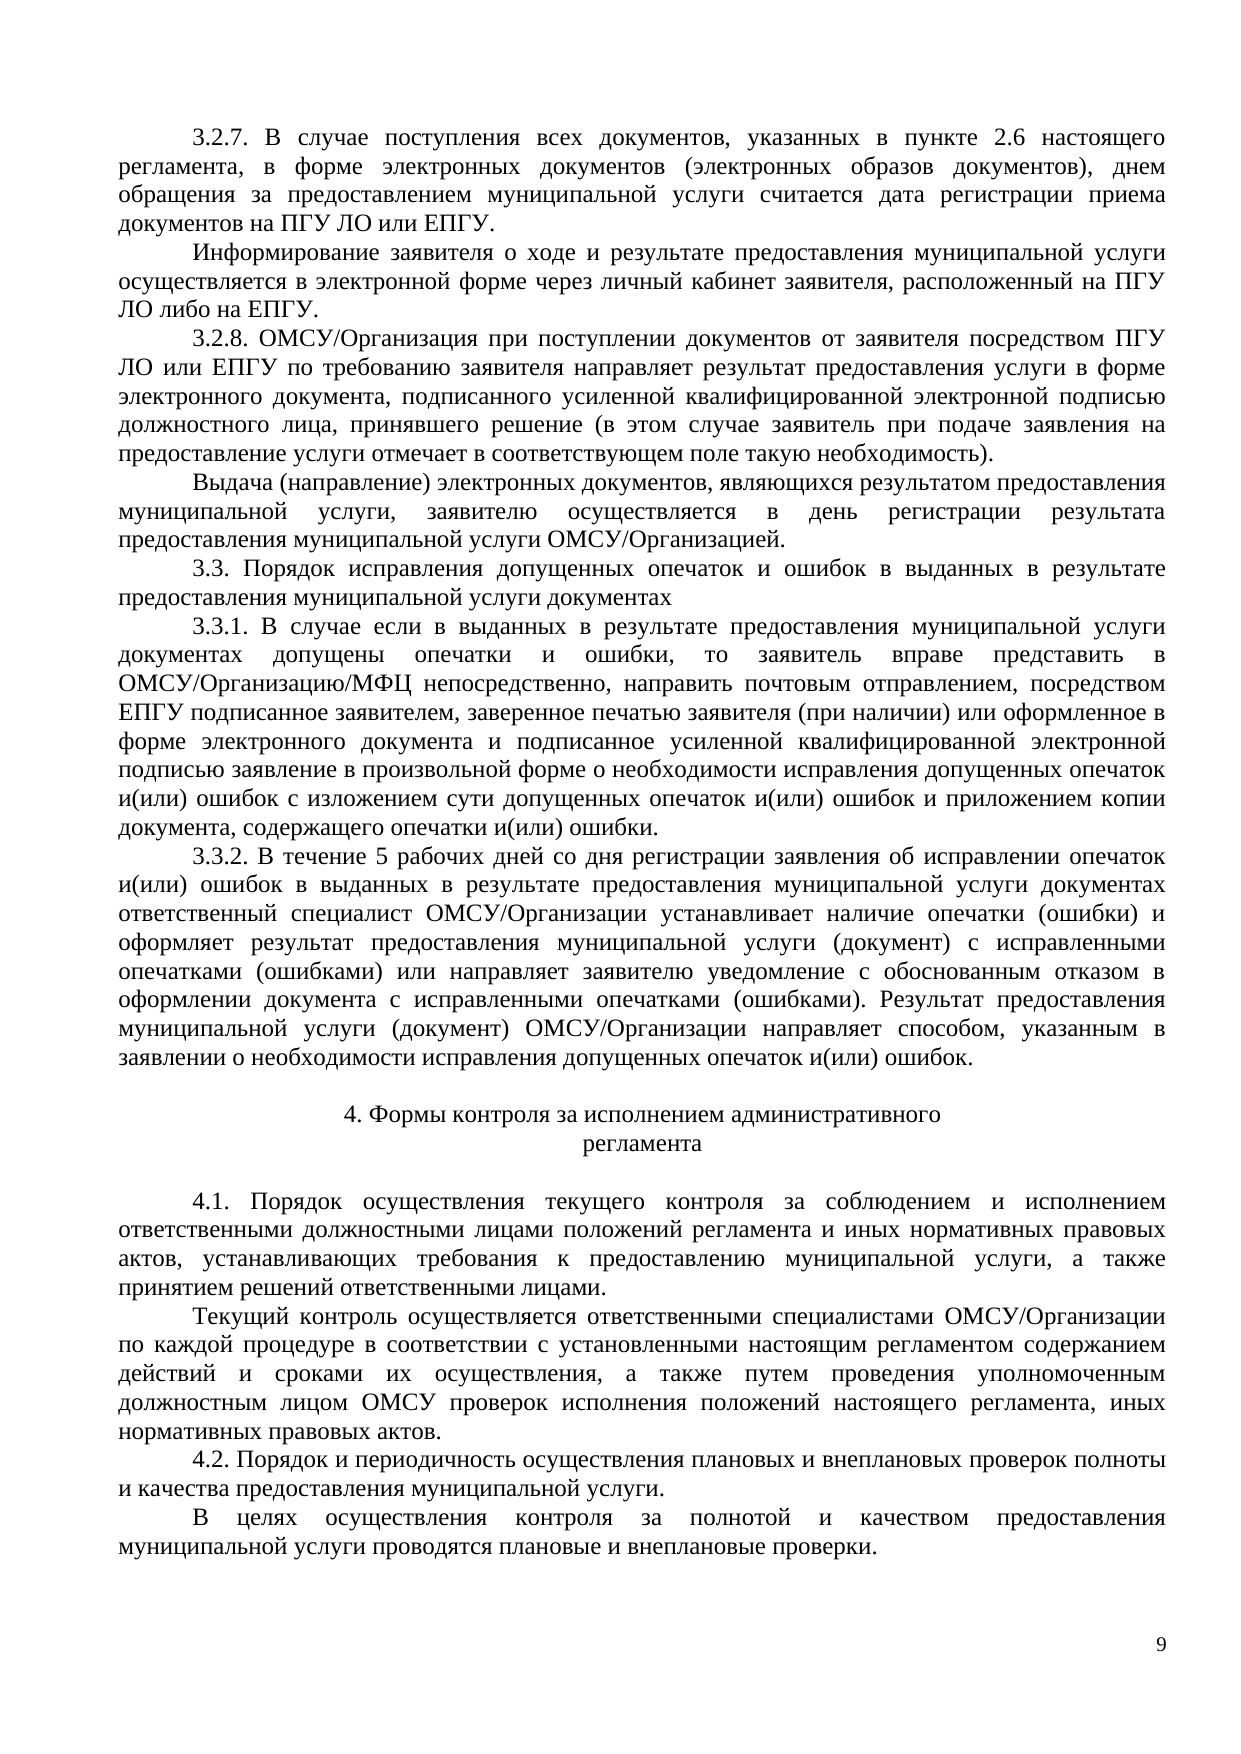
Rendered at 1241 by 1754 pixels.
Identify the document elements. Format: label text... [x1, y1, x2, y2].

text Информирование заявителя о ходе и результате предоставления муниципальной услуги осуществляется в электронной форме через личный кабинет заявителя, расположенный на ПГУ ЛО либо на ЕПГУ. [118, 237, 1167, 323]
text 3.3.1. В случае если в выданных в результате предоставления муниципальной услуги документах допущены опечатки и ошибки, то заявитель вправе представить в ОМСУ/Организацию/МФЦ непосредственно, направить почтовым отправлением, посредством ЕПГУ подписанное заявителем, заверенное печатью заявителя (при наличии) или оформленное в форме электронного документа и подписанное усиленной квалифицированной электронной подписью заявление в произвольной форме о необходимости исправления допущенных опечаток и(или) ошибок с изложением сути допущенных опечаток и(или) ошибок и приложением копии документа, содержащего опечатки и(или) ошибки. [118, 611, 1167, 841]
text Выдача (направление) электронных документов, являющихся результатом предоставления муниципальной услуги, заявителю осуществляется в день регистрации результата предоставления муниципальной услуги ОМСУ/Организацией. [118, 467, 1167, 553]
text 4.1. Порядок осуществления текущего контроля за соблюдением и исполнением ответственными должностными лицами положений регламента и иных нормативных правовых актов, устанавливающих требования к предоставлению муниципальной услуги, а также принятием решений ответственными лицами. [118, 1186, 1167, 1301]
text 4.2. Порядок и периодичность осуществления плановых и внеплановых проверок полноты и качества предоставления муниципальной услуги. [118, 1444, 1167, 1502]
text 3.2.8. ОМСУ/Организация при поступлении документов от заявителя посредством ПГУ ЛО или ЕПГУ по требованию заявителя направляет результат предоставления услуги в форме электронного документа, подписанного усиленной квалифицированной электронной подписью должностного лица, принявшего решение (в этом случае заявитель при подаче заявления на предоставление услуги отмечает в соответствующем поле такую необходимость). [118, 323, 1167, 467]
text регламента [118, 1128, 1167, 1157]
text 4. Формы контроля за исполнением административного [118, 1099, 1167, 1128]
text 3.3.2. В течение 5 рабочих дней со дня регистрации заявления об исправлении опечаток и(или) ошибок в выданных в результате предоставления муниципальной услуги документах ответственный специалист ОМСУ/Организации устанавливает наличие опечатки (ошибки) и оформляет результат предоставления муниципальной услуги (документ) с исправленными опечатками (ошибками) или направляет заявителю уведомление с обоснованным отказом в оформлении документа с исправленными опечатками (ошибками). Результат предоставления муниципальной услуги (документ) ОМСУ/Организации направляет способом, указанным в заявлении о необходимости исправления допущенных опечаток и(или) ошибок. [118, 841, 1167, 1071]
text В целях осуществления контроля за полнотой и качеством предоставления муниципальной услуги проводятся плановые и внеплановые проверки. [118, 1502, 1167, 1559]
text 3.2.7. В случае поступления всех документов, указанных в пункте 2.6 настоящего регламента, в форме электронных документов (электронных образов документов), днем обращения за предоставлением муниципальной услуги считается дата регистрации приема документов на ПГУ ЛО или ЕПГУ. [118, 122, 1167, 237]
text 3.3. Порядок исправления допущенных опечаток и ошибок в выданных в результате предоставления муниципальной услуги документах [118, 553, 1167, 611]
text Текущий контроль осуществляется ответственными специалистами ОМСУ/Организации по каждой процедуре в соответствии с установленными настоящим регламентом содержанием действий и сроками их осуществления, а также путем проведения уполномоченным должностным лицом ОМСУ проверок исполнения положений настоящего регламента, иных нормативных правовых актов. [118, 1301, 1167, 1444]
